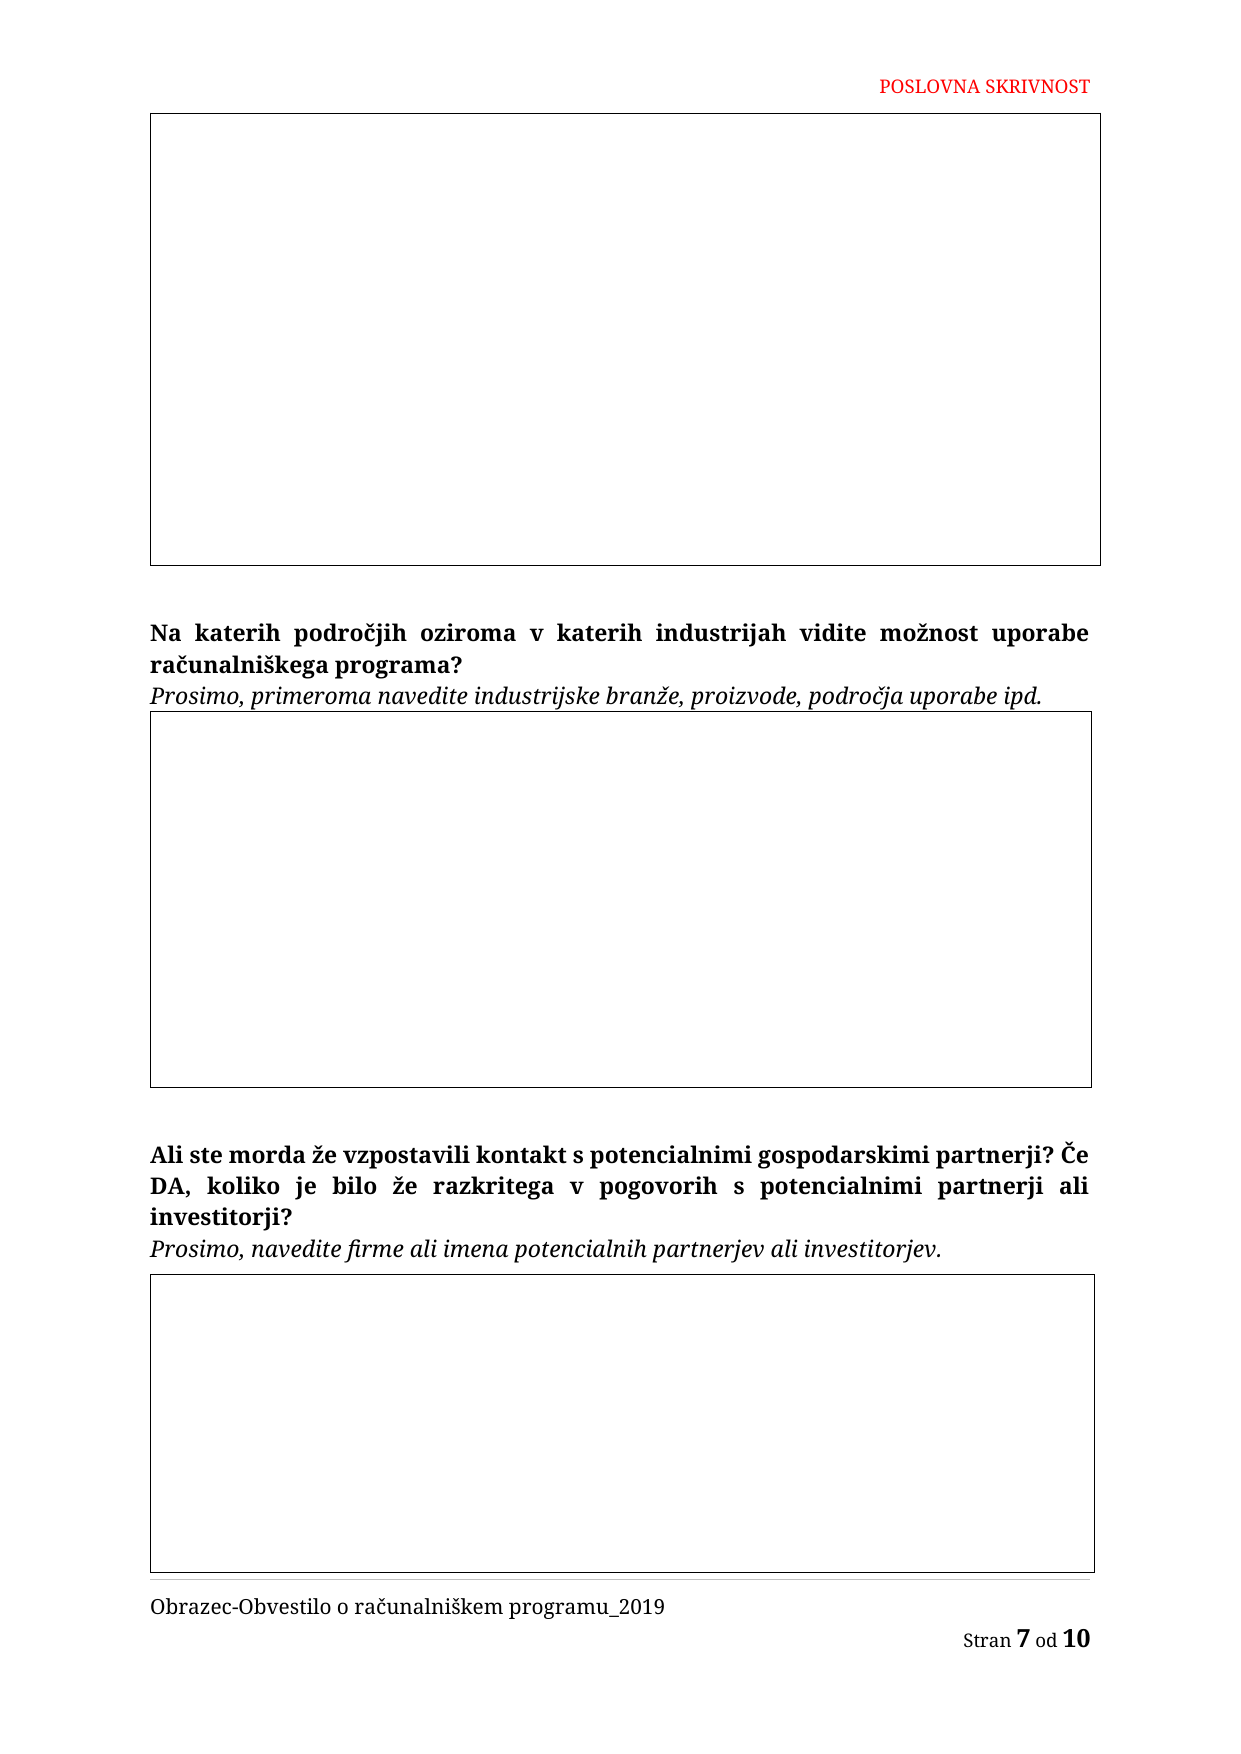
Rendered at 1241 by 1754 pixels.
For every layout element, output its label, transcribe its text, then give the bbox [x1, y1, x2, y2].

table_header [151, 712, 1091, 1087]
text Prosimo, navedite firme ali imena potencialnih partnerjev ali investitorjev. [150, 1233, 1090, 1264]
text Na katerih področjih oziroma v katerih industrijah vidite možnost uporabe računalniškega programa? [150, 617, 1090, 680]
text Ali ste morda že vzpostavili kontakt s potencialnimi gospodarskimi partnerji? Če DA, koliko je bilo že razkritega v pogovorih s potencialnimi partnerji ali investitorji? [150, 1139, 1090, 1233]
table_header [151, 1275, 1094, 1572]
table_header [151, 114, 1100, 565]
text Prosimo, primeroma navedite industrijske branže, proizvode, področja uporabe ipd. [150, 680, 1090, 711]
